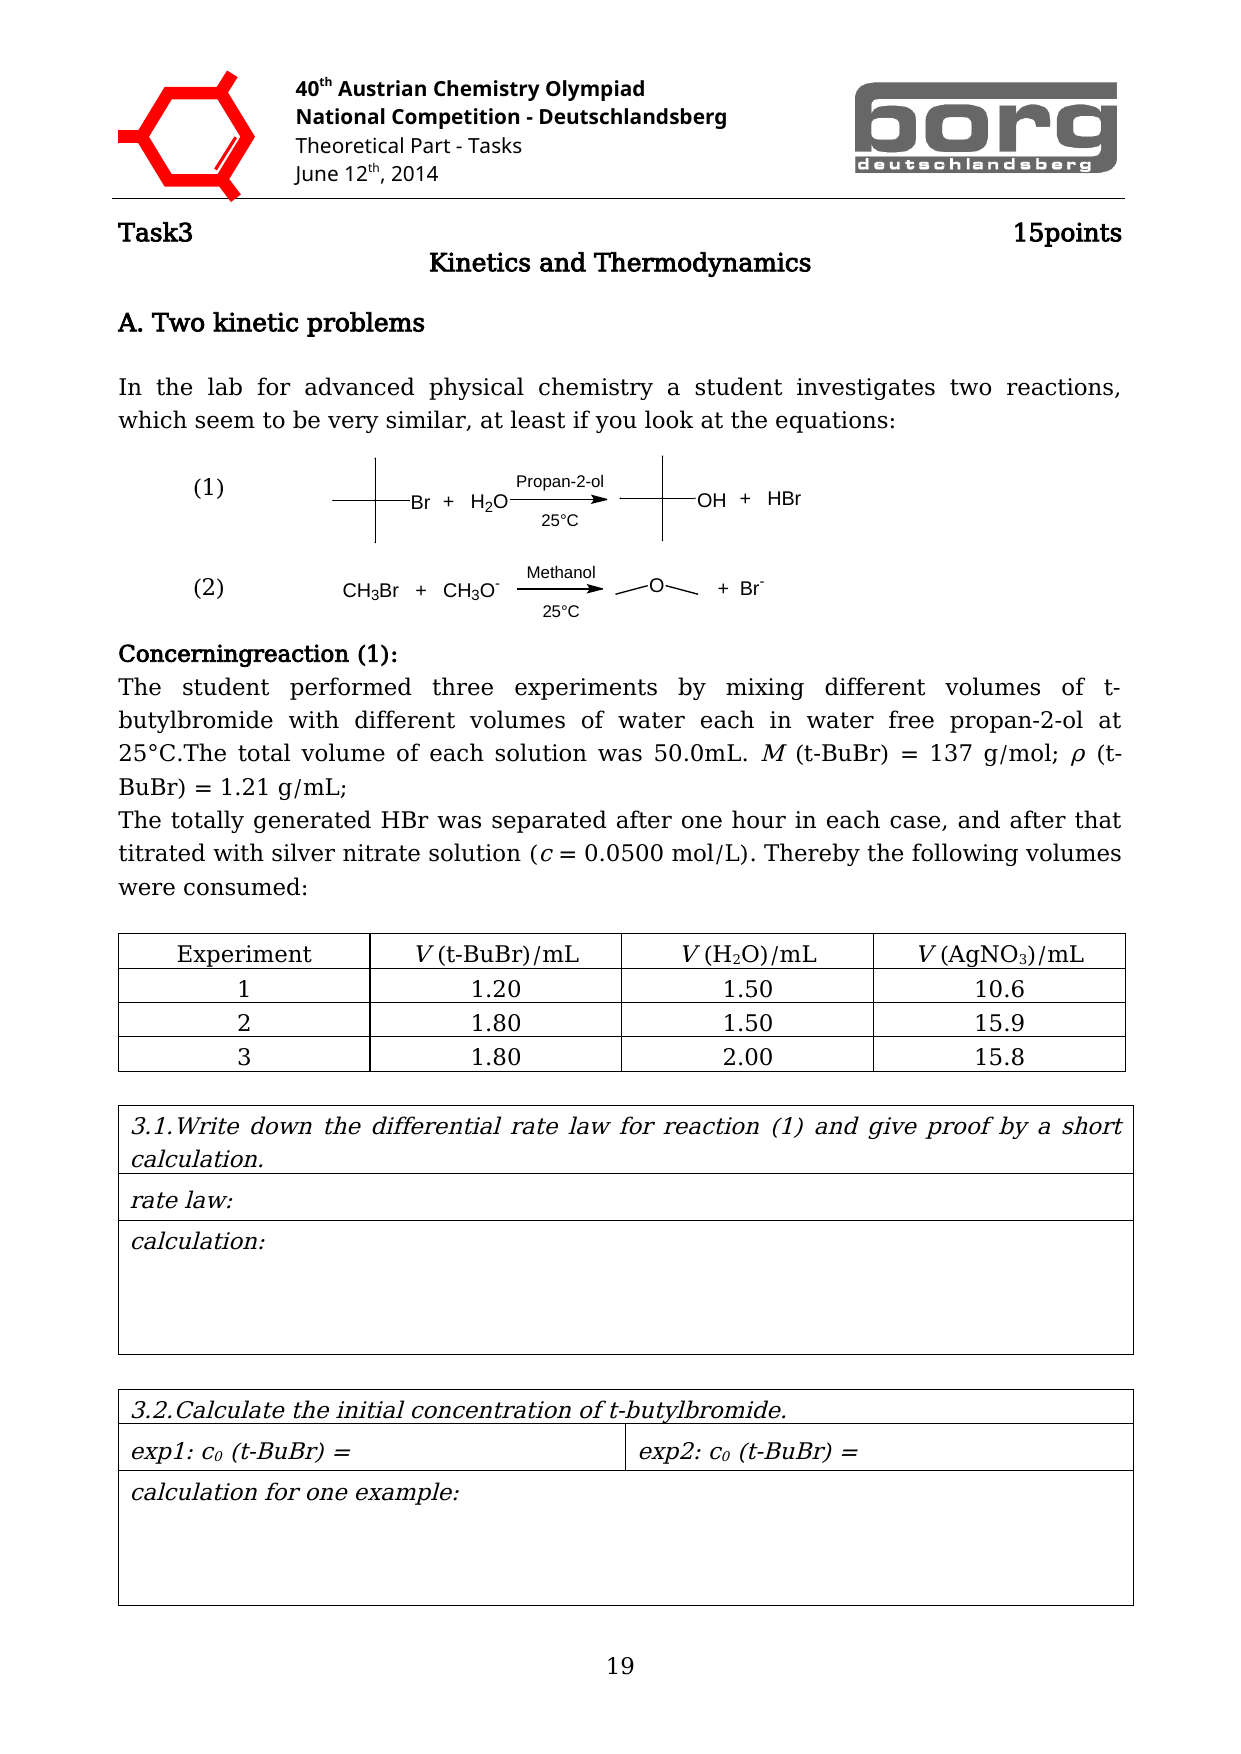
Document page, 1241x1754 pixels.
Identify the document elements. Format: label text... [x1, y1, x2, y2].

text A. Two kinetic problems [118, 306, 1122, 336]
table_header 3.1. Write down the differential rate law for reaction (1) and give proof by a short calculation. [119, 1106, 1133, 1173]
table_cell calculation for one example: [119, 1471, 1133, 1605]
text The student performed three experiments by mixing different volumes of t-butylbromide with different volumes of water each in water free propan-2-ol at 25°C.The total volume of each solution was 50.0mL. M (t-BuBr) = 137 g/mol; ρ (t-BuBr) = 1.21 g/mL; [118, 666, 1122, 800]
table_cell 1.50 [622, 969, 873, 1002]
text (1) [663, 466, 1122, 500]
table_header V (AgNO3)/mL [874, 934, 1125, 967]
table_header V (t-BuBr)/mL [371, 934, 621, 967]
table_cell rate law: [119, 1174, 1133, 1220]
table_cell 1 [119, 969, 369, 1002]
text (2) [118, 566, 1122, 600]
text (1) [376, 466, 662, 500]
table_header Experiment [119, 934, 369, 967]
table_cell 2.00 [622, 1037, 873, 1071]
table_cell 2 [848, 77, 1123, 178]
table_cell 1.20 [371, 969, 621, 1002]
table_cell 2 [119, 1003, 369, 1036]
table_cell 3 [119, 1037, 369, 1071]
table_cell 15.8 [874, 1037, 1125, 1071]
table_cell 10.6 [874, 969, 1125, 1002]
table_cell calculation: [119, 1221, 1133, 1354]
table_cell exp1: c0 (t-BuBr) = [119, 1424, 625, 1470]
table_cell 1.80 [371, 1037, 621, 1071]
table_cell exp2: c0 (t-BuBr) = [626, 1424, 1133, 1470]
text Concerningreaction (1): [118, 633, 1122, 666]
table_cell 1.50 [622, 1003, 873, 1036]
text Kinetics and Thermodynamics [118, 246, 1122, 276]
table_cell 15.9 [874, 1003, 1125, 1036]
text Task3 15points [118, 216, 1122, 246]
text The totally generated HBr was separated after one hour in each case, and after that titrated with silver nitrate solution (c = 0.0500 mol/L). Thereby the following volumes were consumed: [118, 800, 1122, 900]
table_header V (H2O)/mL [622, 934, 873, 967]
table_header 3.2. Calculate the initial concentration of t-butylbromide. [119, 1390, 1133, 1423]
text In the lab for advanced physical chemistry a student investigates two reactions, which seem to be very similar, at least if you look at the equations: [118, 366, 1122, 433]
text (1) [118, 466, 375, 500]
table_cell 1.80 [371, 1003, 621, 1036]
